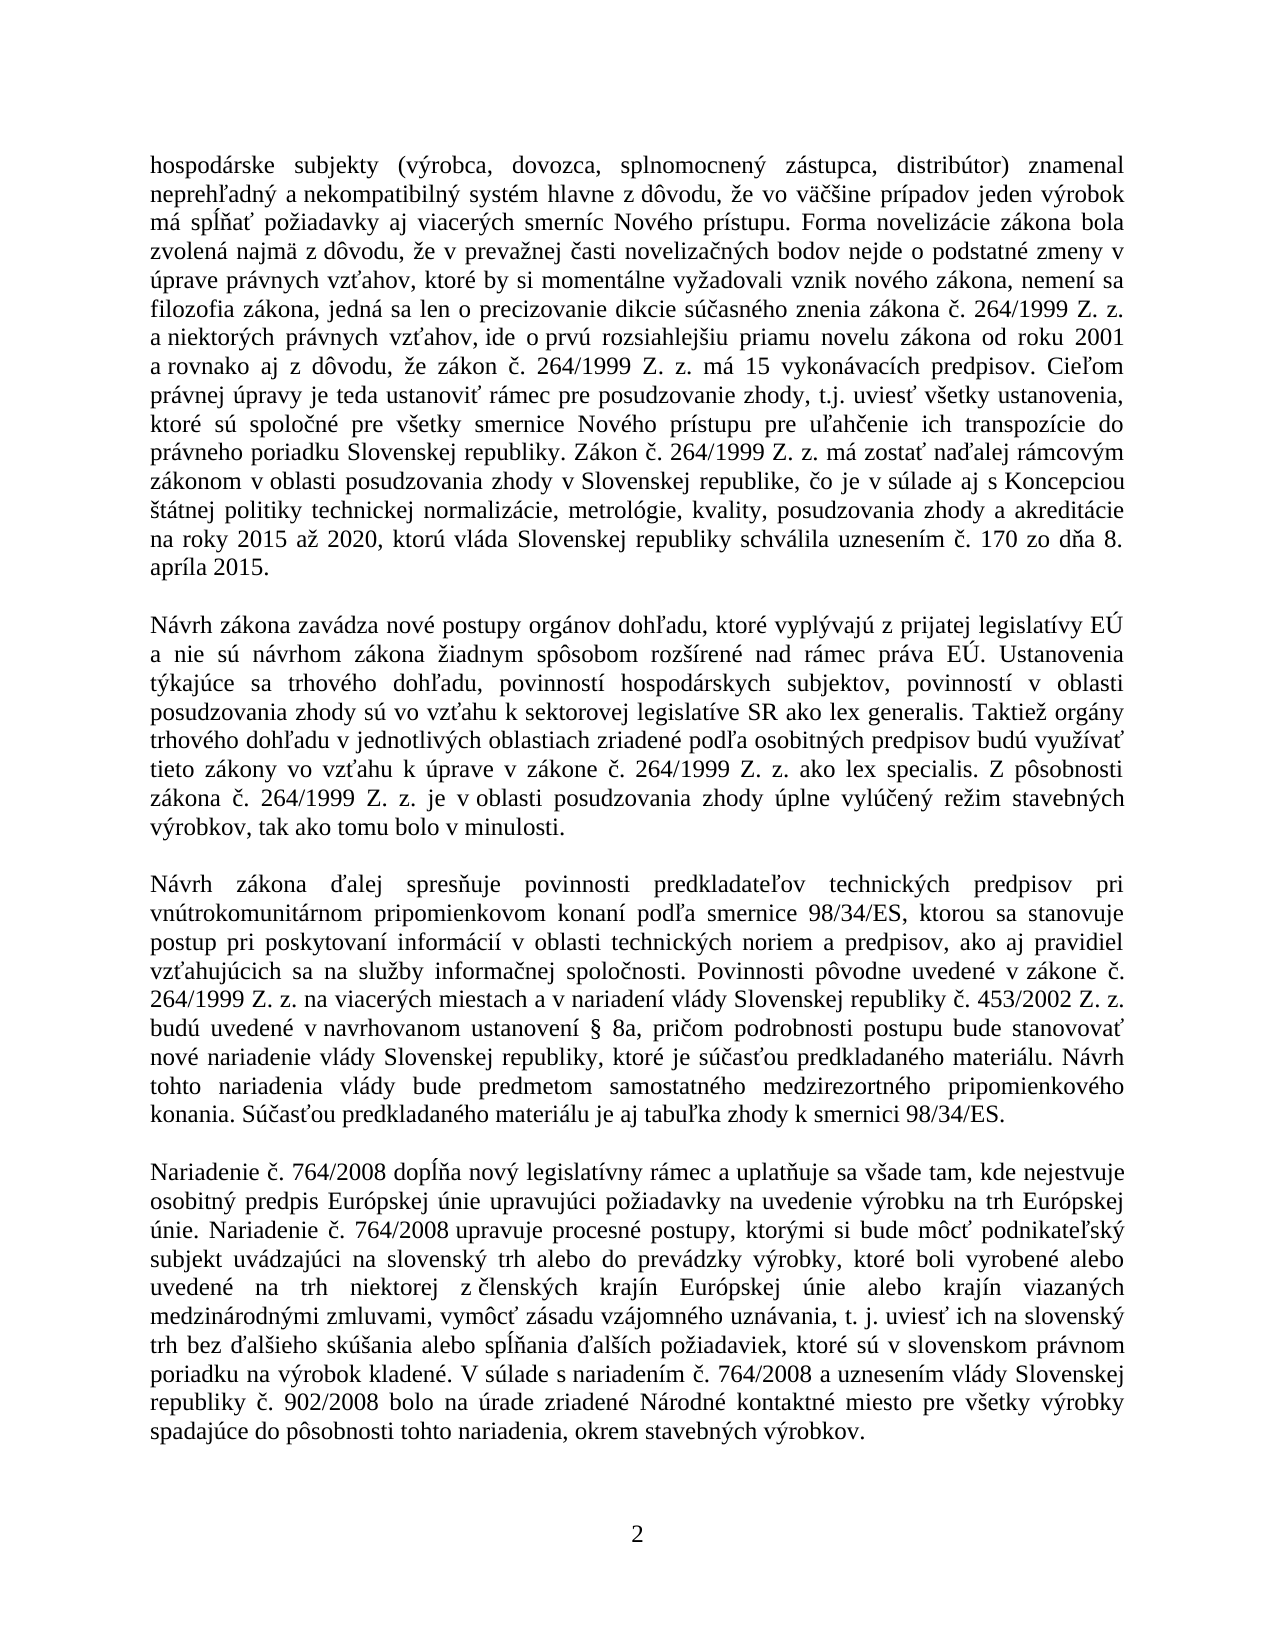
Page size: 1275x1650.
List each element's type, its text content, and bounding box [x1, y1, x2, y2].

text Nariadenie č. 764/2008 dopĺňa nový legislatívny rámec a uplatňuje sa všade tam, kde nejestvuje osobitný predpis Európskej únie upravujúci požiadavky na uvedenie výrobku na trh Európskej únie. Nariadenie č. 764/2008 upravuje procesné postupy, ktorými si bude môcť podnikateľský subjekt uvádzajúci na slovenský trh alebo do prevádzky výrobky, ktoré boli vyrobené alebo uvedené na trh niektorej z členských krajín Európskej únie alebo krajín viazaných medzinárodnými zmluvami, vymôcť zásadu vzájomného uznávania, t. j. uviesť ich na slovenský trh bez ďalšieho skúšania alebo spĺňania ďalších požiadaviek, ktoré sú v slovenskom právnom poriadku na výrobok kladené. V súlade s nariadením č. 764/2008 a uznesením vlády Slovenskej republiky č. 902/2008 bolo na úrade zriadené Národné kontaktné miesto pre všetky výrobky spadajúce do pôsobnosti tohto nariadenia, okrem stavebných výrobkov. [150, 1157, 1125, 1445]
text Návrh zákona ďalej spresňuje povinnosti predkladateľov technických predpisov pri vnútrokomunitárnom pripomienkovom konaní podľa smernice 98/34/ES, ktorou sa stanovuje postup pri poskytovaní informácií v oblasti technických noriem a predpisov, ako aj pravidiel vzťahujúcich sa na služby informačnej spoločnosti. Povinnosti pôvodne uvedené v zákone č. 264/1999 Z. z. na viacerých miestach a v nariadení vlády Slovenskej republiky č. 453/2002 Z. z. budú uvedené v navrhovanom ustanovení § 8a, pričom podrobnosti postupu bude stanovovať nové nariadenie vlády Slovenskej republiky, ktoré je súčasťou predkladaného materiálu. Návrh tohto nariadenia vlády bude predmetom samostatného medzirezortného pripomienkového konania. Súčasťou predkladaného materiálu je aj tabuľka zhody k smernici 98/34/ES. [150, 869, 1125, 1128]
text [150, 150, 1125, 581]
text Návrh zákona zavádza nové postupy orgánov dohľadu, ktoré vyplývajú z prijatej legislatívy EÚ a nie sú návrhom zákona žiadnym spôsobom rozšírené nad rámec práva EÚ. Ustanovenia týkajúce sa trhového dohľadu, povinností hospodárskych subjektov, povinností v oblasti posudzovania zhody sú vo vzťahu k sektorovej legislatíve SR ako lex generalis. Taktiež orgány trhového dohľadu v jednotlivých oblastiach zriadené podľa osobitných predpisov budú využívať tieto zákony vo vzťahu k úprave v zákone č. 264/1999 Z. z. ako lex specialis. Z pôsobnosti zákona č. 264/1999 Z. z. je v oblasti posudzovania zhody úplne vylúčený režim stavebných výrobkov, tak ako tomu bolo v minulosti. [150, 610, 1125, 840]
